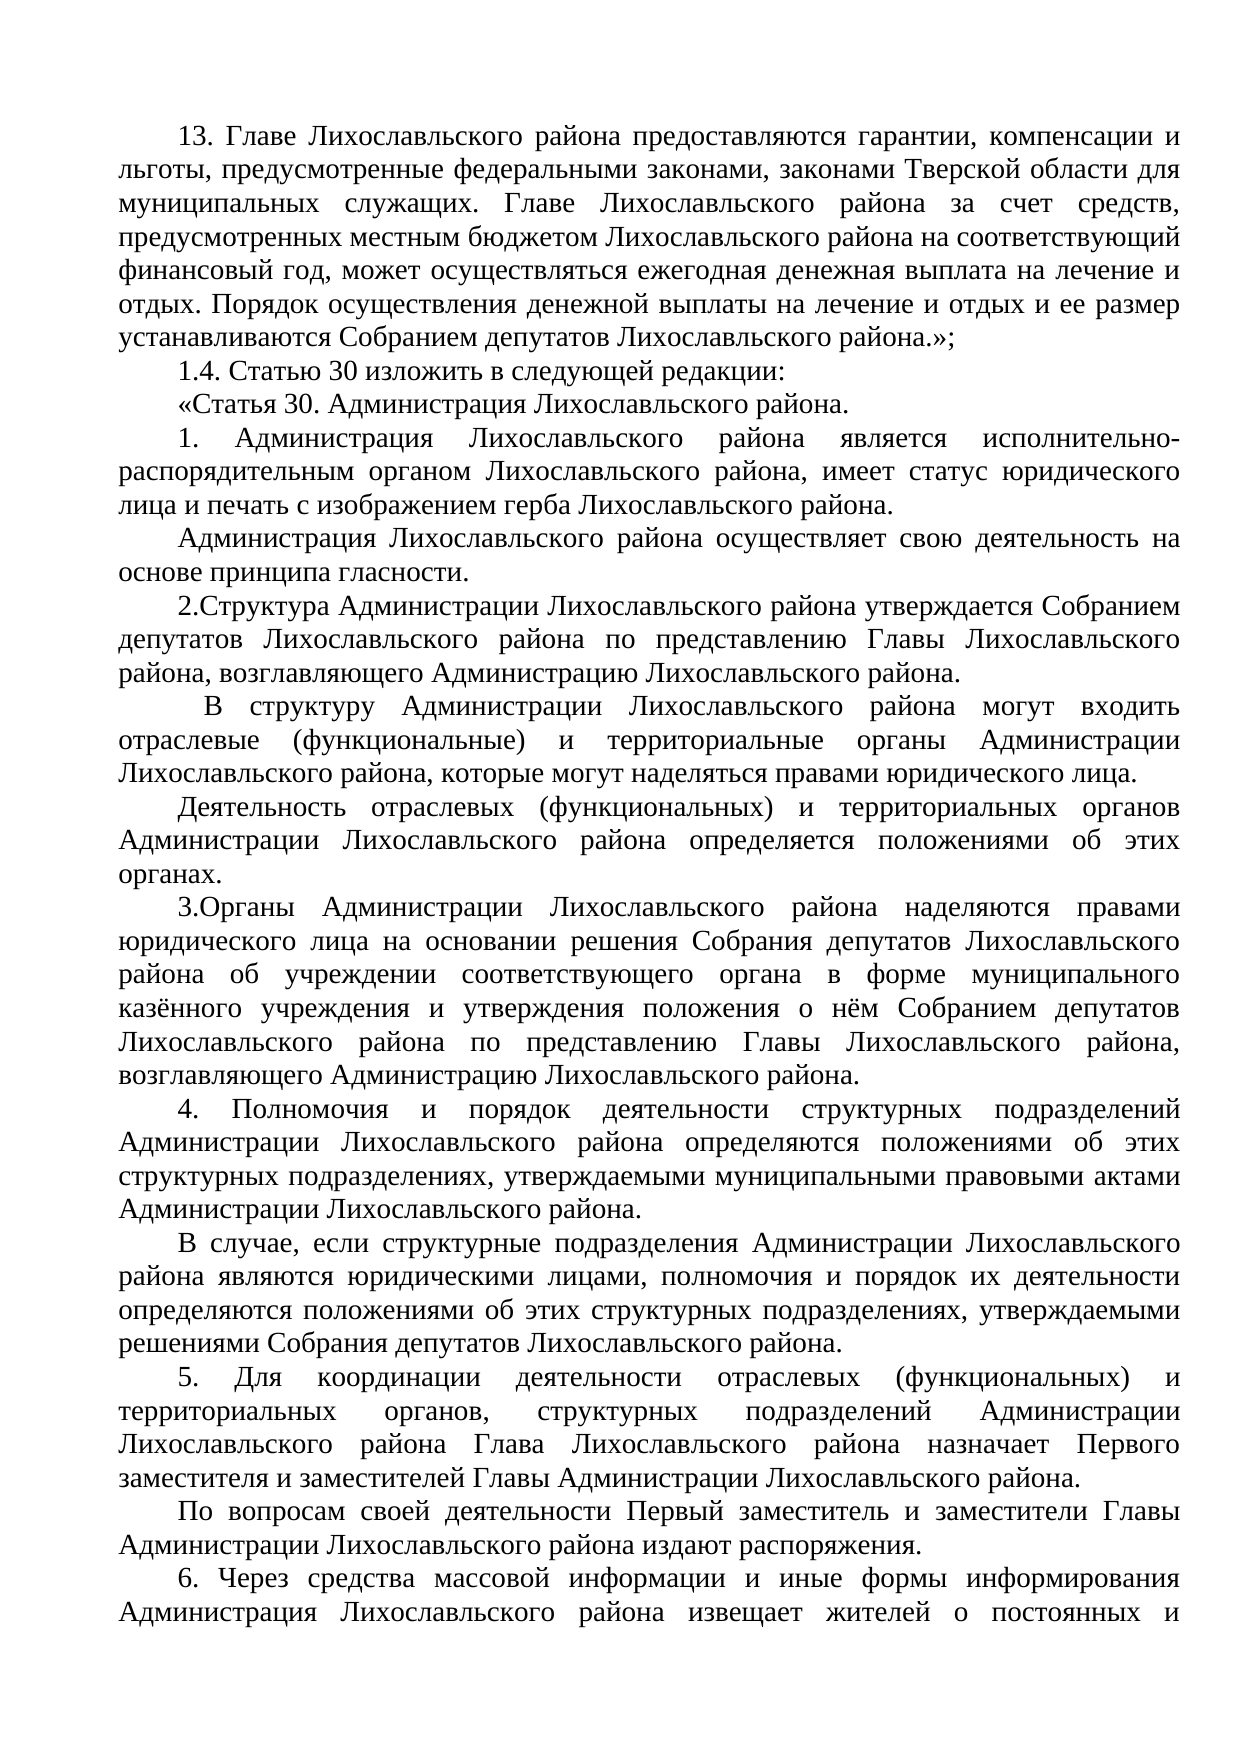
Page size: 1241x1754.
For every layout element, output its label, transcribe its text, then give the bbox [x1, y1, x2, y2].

text 1.4. Статью 30 изложить в следующей редакции: [118, 353, 1181, 386]
text Администрация Лихославльского района осуществляет свою деятельность на основе принципа гласности. [118, 521, 1181, 588]
text 13. Главе Лихославльского района предоставляются гарантии, компенсации и льготы, предусмотренные федеральными законами, законами Тверской области для муниципальных служащих. Главе Лихославльского района за счет средств, предусмотренных местным бюджетом Лихославльского района на соответствующий финансовый год, может осуществляться ежегодная денежная выплата на лечение и отдых. Порядок осуществления денежной выплаты на лечение и отдых и ее размер устанавливаются Собранием депутатов Лихославльского района.»; [118, 118, 1181, 353]
text 4. Полномочия и порядок деятельности структурных подразделений Администрации Лихославльского района определяются положениями об этих структурных подразделениях, утверждаемыми муниципальными правовыми актами Администрации Лихославльского района. [118, 1091, 1181, 1225]
text Деятельность отраслевых (функциональных) и территориальных органов Администрации Лихославльского района определяется положениями об этих органах. [118, 789, 1181, 889]
text 5. Для координации деятельности отраслевых (функциональных) и территориальных органов, структурных подразделений Администрации Лихославльского района Глава Лихославльского района назначает Первого заместителя и заместителей Главы Администрации Лихославльского района. [118, 1359, 1181, 1493]
text «Статья 30. Администрация Лихославльского района. [118, 386, 1181, 420]
text В структуру Администрации Лихославльского района могут входить отраслевые (функциональные) и территориальные органы Администрации Лихославльского района, которые могут наделяться правами юридического лица. [118, 688, 1181, 789]
text По вопросам своей деятельности Первый заместитель и заместители Главы Администрации Лихославльского района издают распоряжения. [118, 1493, 1181, 1560]
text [118, 1560, 1181, 1627]
text В случае, если структурные подразделения Администрации Лихославльского района являются юридическими лицами, полномочия и порядок их деятельности определяются положениями об этих структурных подразделениях, утверждаемыми решениями Собрания депутатов Лихославльского района. [118, 1225, 1181, 1359]
text 1. Администрация Лихославльского района является исполнительно-распорядительным органом Лихославльского района, имеет статус юридического лица и печать с изображением герба Лихославльского района. [118, 420, 1181, 521]
text 2.Структура Администрации Лихославльского района утверждается Собранием депутатов Лихославльского района по представлению Главы Лихославльского района, возглавляющего Администрацию Лихославльского района. [118, 588, 1181, 688]
text 3.Органы Администрации Лихославльского района наделяются правами юридического лица на основании решения Собрания депутатов Лихославльского района об учреждении соответствующего органа в форме муниципального казённого учреждения и утверждения положения о нём Собранием депутатов Лихославльского района по представлению Главы Лихославльского района, возглавляющего Администрацию Лихославльского района. [118, 889, 1181, 1091]
